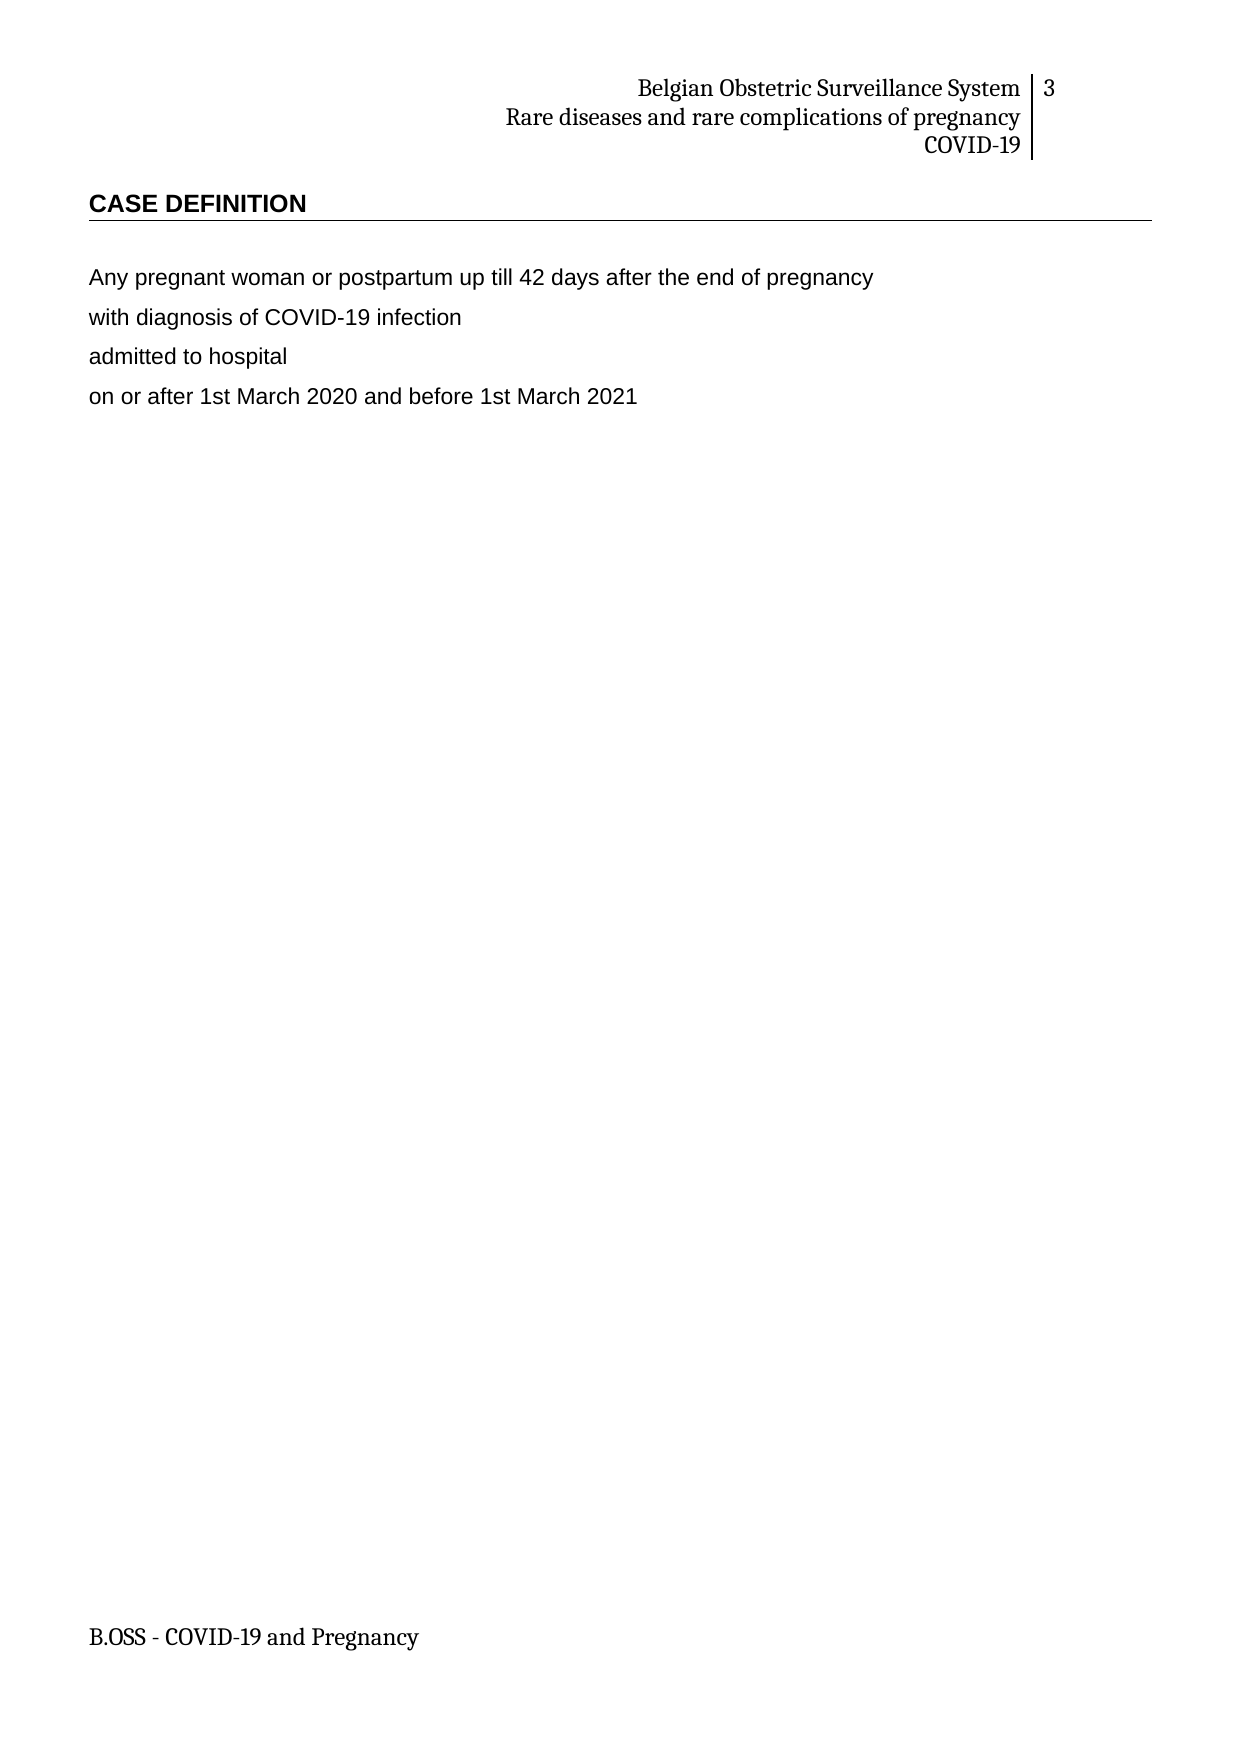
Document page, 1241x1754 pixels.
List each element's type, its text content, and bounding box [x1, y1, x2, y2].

text on or after 1st March 2020 and before 1st March 2021 [89, 383, 1152, 409]
text CASE DEFINITION [89, 189, 1152, 220]
text Any pregnant woman or postpartum up till 42 days after the end of pregnancy [89, 264, 1152, 291]
text with diagnosis of COVID-19 infection [89, 304, 1152, 330]
text admitted to hospital [89, 343, 1152, 370]
